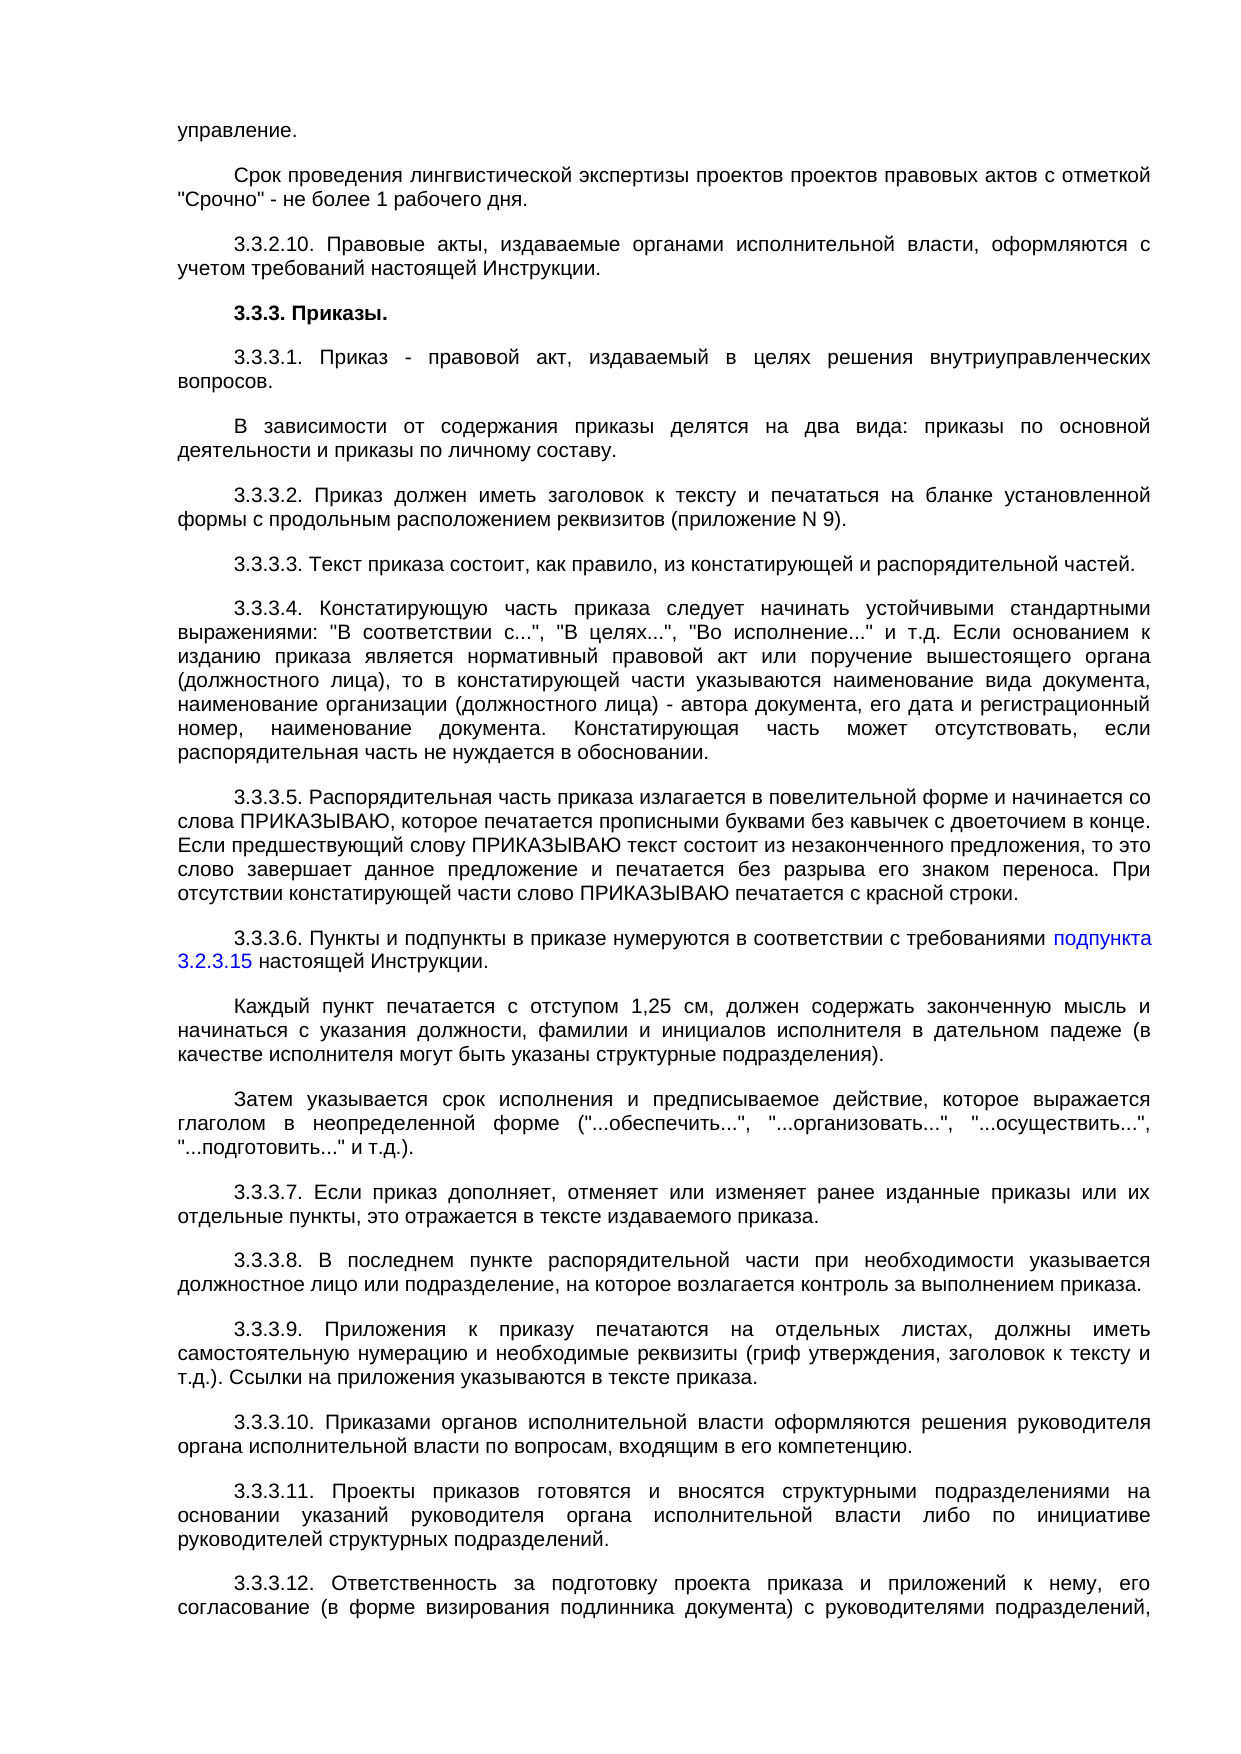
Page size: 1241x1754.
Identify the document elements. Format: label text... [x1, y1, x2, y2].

title 3.3.3. Приказы. [177, 300, 1152, 324]
text 3.3.3.8. В последнем пункте распорядительной части при необходимости указывается должностное лицо или подразделение, на которое возлагается контроль за выполнением приказа. [177, 1248, 1152, 1296]
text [177, 1571, 1152, 1619]
text 3.3.2.10. Правовые акты, издаваемые органами исполнительной власти, оформляются с учетом требований настоящей Инструкции. [177, 232, 1152, 279]
text 3.3.3.1. Приказ - правовой акт, издаваемый в целях решения внутриуправленческих вопросов. [177, 345, 1152, 393]
text Каждый пункт печатается с отступом 1,25 см, должен содержать законченную мысль и начинаться с указания должности, фамилии и инициалов исполнителя в дательном падеже (в качестве исполнителя могут быть указаны структурные подразделения). [177, 994, 1152, 1066]
text 3.3.3.10. Приказами органов исполнительной власти оформляются решения руководителя органа исполнительной власти по вопросам, входящим в его компетенцию. [177, 1410, 1152, 1458]
text Затем указывается срок исполнения и предписываемое действие, которое выражается глаголом в неопределенной форме ("...обеспечить...", "...организовать...", "...осуществить...", "...подготовить..." и т.д.). [177, 1087, 1152, 1159]
text Срок проведения лингвистической экспертизы проектов проектов правовых актов с отметкой "Срочно" - не более 1 рабочего дня. [177, 163, 1152, 211]
text 3.3.3.3. Текст приказа состоит, как правило, из констатирующей и распорядительной частей. [177, 551, 1152, 575]
text 3.3.3.9. Приложения к приказу печатаются на отдельных листах, должны иметь самостоятельную нумерацию и необходимые реквизиты (гриф утверждения, заголовок к тексту и т.д.). Ссылки на приложения указываются в тексте приказа. [177, 1317, 1152, 1389]
text 3.3.3.11. Проекты приказов готовятся и вносятся структурными подразделениями на основании указаний руководителя органа исполнительной власти либо по инициативе руководителей структурных подразделений. [177, 1478, 1152, 1550]
text 3.3.3.4. Констатирующую часть приказа следует начинать устойчивыми стандартными выражениями: "В соответствии с...", "В целях...", "Во исполнение..." и т.д. Если основанием к изданию приказа является нормативный правовой акт или поручение вышестоящего органа (должностного лица), то в констатирующей части указываются наименование вида документа, наименование организации (должностного лица) - автора документа, его дата и регистрационный номер, наименование документа. Констатирующая часть может отсутствовать, если распорядительная часть не нуждается в обосновании. [177, 596, 1152, 764]
text 3.3.3.5. Распорядительная часть приказа излагается в повелительной форме и начинается со слова ПРИКАЗЫВАЮ, которое печатается прописными буквами без кавычек с двоеточием в конце. Если предшествующий слову ПРИКАЗЫВАЮ текст состоит из незаконченного предложения, то это слово завершает данное предложение и печатается без разрыва его знаком переноса. При отсутствии констатирующей части слово ПРИКАЗЫВАЮ печатается с красной строки. [177, 785, 1152, 904]
text 3.3.3.7. Если приказ дополняет, отменяет или изменяет ранее изданные приказы или их отдельные пункты, это отражается в тексте издаваемого приказа. [177, 1179, 1152, 1227]
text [177, 118, 1152, 142]
text 3.3.3.2. Приказ должен иметь заголовок к тексту и печататься на бланке установленной формы с продольным расположением реквизитов (приложение N 9). [177, 483, 1152, 531]
text В зависимости от содержания приказы делятся на два вида: приказы по основной деятельности и приказы по личному составу. [177, 414, 1152, 462]
text 3.3.3.6. Пункты и подпункты в приказе нумеруются в соответствии с требованиями подпункта 3.2.3.15 настоящей Инструкции. [177, 925, 1152, 973]
